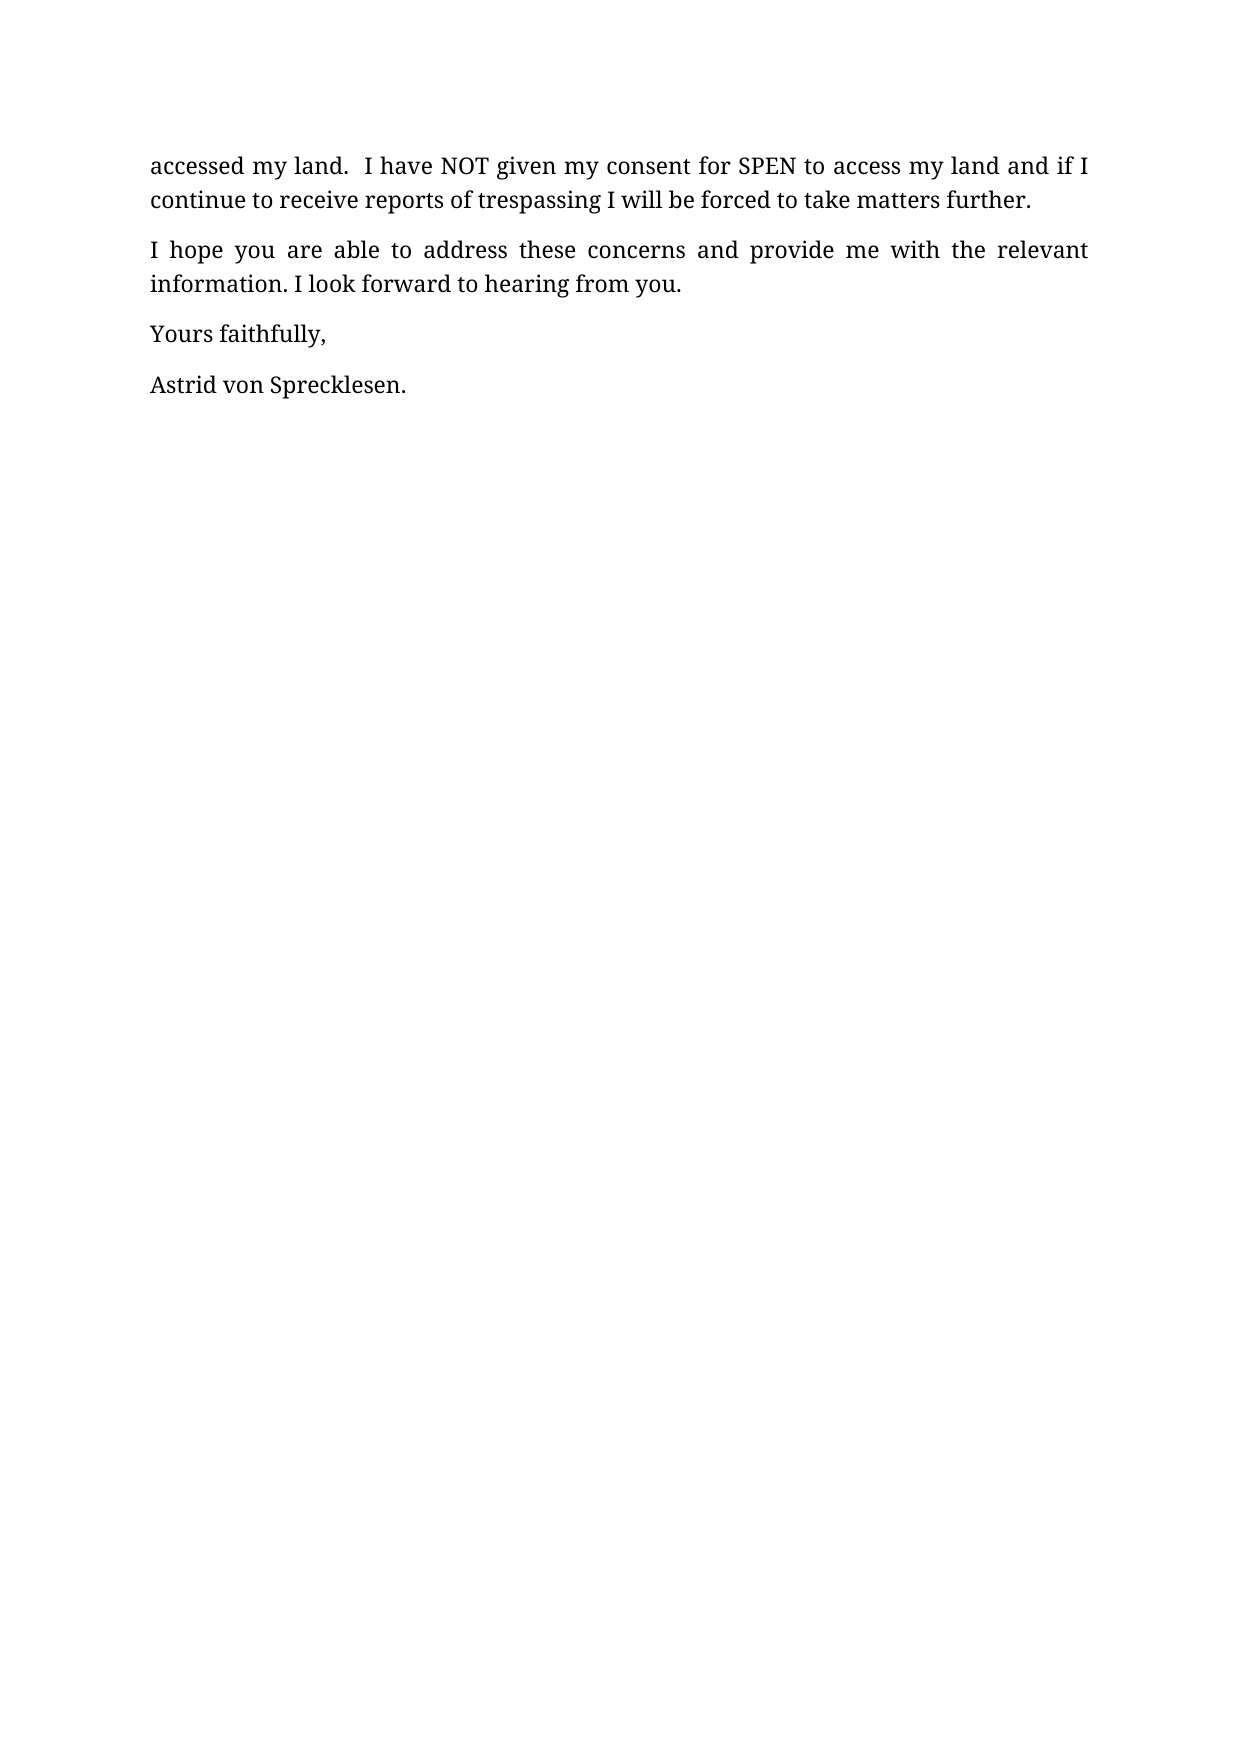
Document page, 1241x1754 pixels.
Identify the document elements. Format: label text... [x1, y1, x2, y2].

text Astrid von Sprecklesen. [150, 369, 1090, 400]
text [150, 150, 1090, 215]
text Yours faithfully, [150, 318, 1090, 349]
text I hope you are able to address these concerns and provide me with the relevant information. I look forward to hearing from you. [150, 234, 1090, 299]
